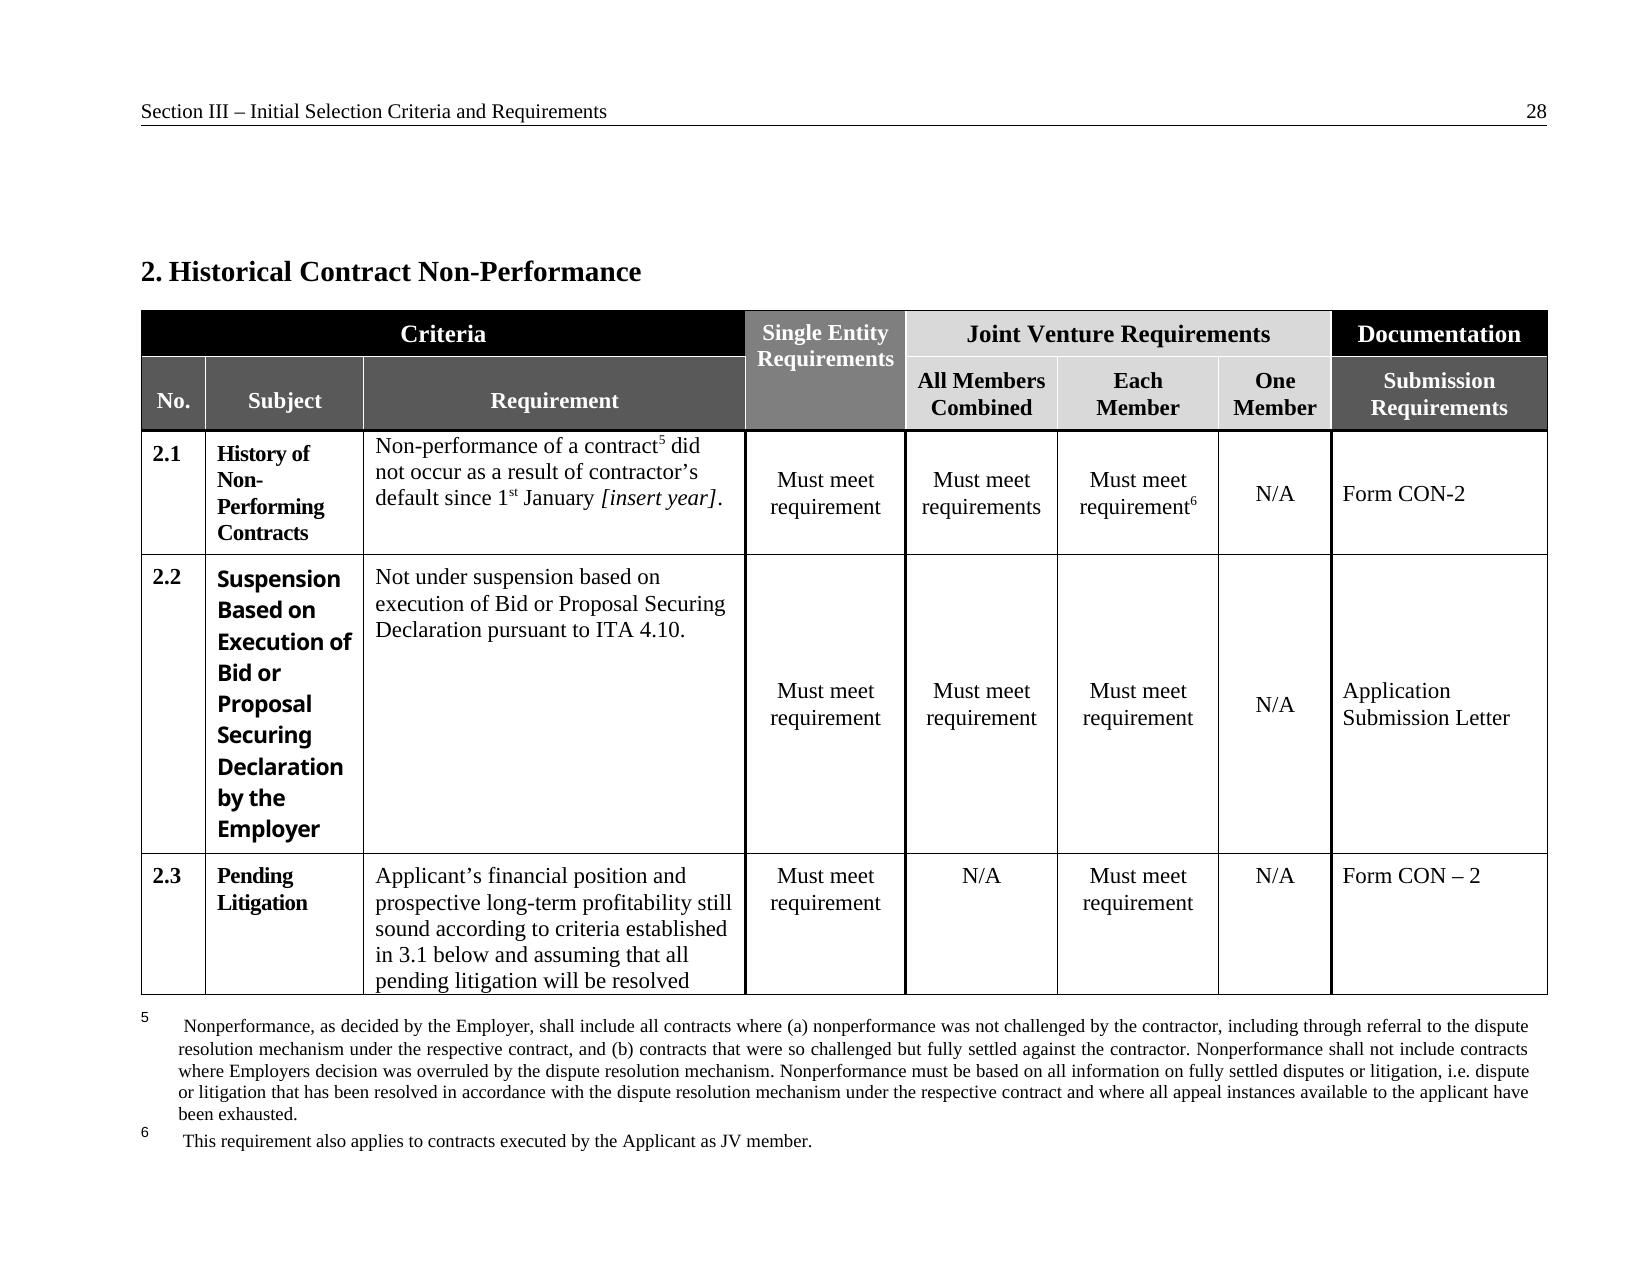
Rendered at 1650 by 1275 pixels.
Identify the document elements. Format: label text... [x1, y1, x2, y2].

table_cell Must meet requirement [1058, 555, 1218, 853]
table_cell History of Non-Performing Contracts [206, 432, 363, 554]
table_cell Non-performance of a contract did not occur as a result of contractor’s default since 1st January [insert year]. [364, 432, 744, 554]
table_cell N/A [1219, 555, 1330, 853]
table_cell Each Member [1058, 357, 1218, 429]
table_cell N/A [907, 854, 1057, 994]
table_cell 2.2 [142, 555, 205, 853]
table_cell Must meet requirement [747, 555, 904, 853]
table_cell One Member [1219, 357, 1330, 429]
table_cell Must meet requirements [907, 432, 1057, 554]
table_cell Must meet requirement [1058, 854, 1218, 994]
table_cell Must meet requirement [907, 555, 1057, 853]
table_cell 2.1 [142, 432, 205, 554]
table_cell Application Submission Letter [1333, 555, 1547, 853]
table_cell N/A [1219, 854, 1330, 994]
table_cell Requirement [364, 357, 745, 429]
table_cell Pending Litigation [206, 854, 363, 994]
text Historical Contract Non-Performance [141, 254, 1547, 288]
table_header Single Entity Requirements [745, 311, 905, 429]
table_header Criteria [142, 311, 745, 356]
table_cell Form CON – 2 [1333, 854, 1547, 994]
table_cell N/A [1219, 432, 1330, 554]
table_cell 2.3 [142, 854, 205, 994]
table_cell Submission Requirements [1332, 357, 1547, 429]
table_cell All Members Combined [907, 357, 1057, 429]
table_cell Form CON-2 [1333, 432, 1547, 554]
table_header Joint Venture Requirements [907, 311, 1330, 356]
table_cell Suspension Based on Execution of Bid or Proposal Securing Declaration by the Employer [206, 555, 363, 853]
table_header Documentation [1332, 311, 1547, 356]
table_cell Must meet requirement [747, 854, 904, 994]
table_cell Subject [206, 357, 363, 429]
table_cell Not under suspension based on execution of Bid or Proposal Securing Declaration pursuant to ITA 4.10. [364, 555, 744, 853]
table_cell Must meet requirement [747, 432, 904, 554]
table_cell Must meet requirement [1058, 432, 1218, 554]
table_cell No. [142, 357, 205, 429]
